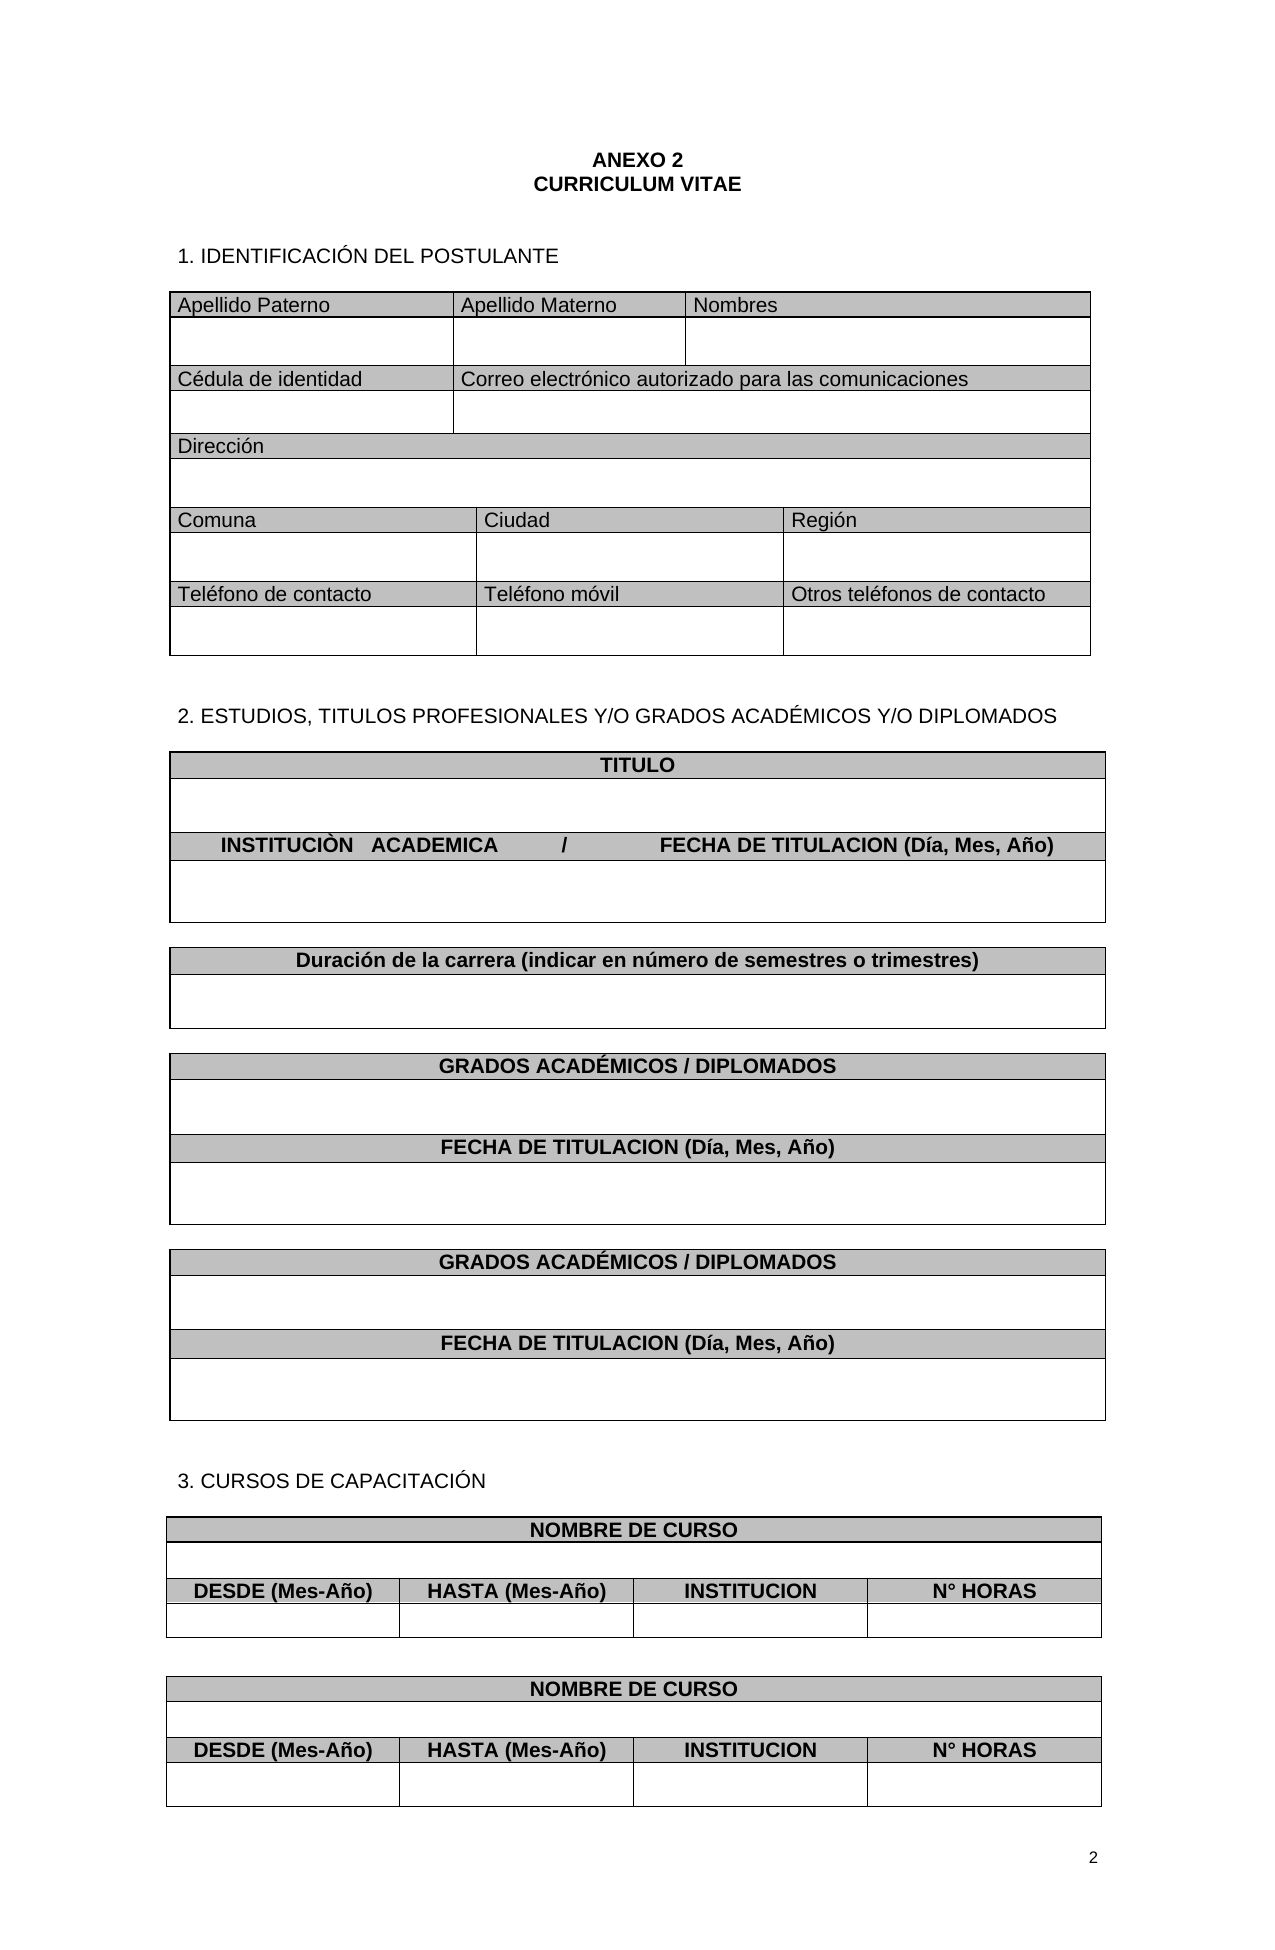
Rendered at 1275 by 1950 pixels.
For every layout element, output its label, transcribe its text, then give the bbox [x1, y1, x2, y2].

table_cell [171, 975, 1105, 1028]
table_header GRADOS ACADÉMICOS / DIPLOMADOS [171, 1054, 1105, 1079]
table_cell INSTITUCIÒN ACADEMICA / FECHA DE TITULACION (Día, Mes, Año) [171, 833, 1105, 860]
table_cell Teléfono móvil [477, 582, 783, 606]
text 3. CURSOS DE CAPACITACIÓN [177, 1468, 1098, 1492]
table_cell Correo electrónico autorizado para las comunicaciones [454, 366, 1090, 390]
text ANEXO 2 [177, 148, 1098, 172]
table_cell [868, 1604, 1101, 1637]
table_cell [868, 1763, 1101, 1806]
table_cell DESDE (Mes-Año) [167, 1579, 399, 1602]
table_cell Teléfono de contacto [171, 582, 476, 606]
text 1. IDENTIFICACIÓN DEL POSTULANTE [177, 243, 1098, 267]
table_cell [167, 1763, 399, 1806]
table_cell [634, 1763, 867, 1806]
table_cell HASTA (Mes-Año) [400, 1738, 633, 1762]
table_header Apellido Paterno [171, 293, 453, 316]
table_cell [171, 861, 1105, 922]
table_cell INSTITUCION [634, 1579, 867, 1602]
table_cell N° HORAS [868, 1579, 1101, 1602]
table_cell [400, 1763, 633, 1806]
table_cell [171, 779, 1105, 832]
table_header TITULO [171, 753, 1105, 778]
table_cell N° HORAS [868, 1738, 1101, 1762]
table_cell Cédula de identidad [171, 366, 453, 390]
table_header Nombres [686, 293, 1090, 316]
table_cell HASTA (Mes-Año) [400, 1579, 633, 1602]
table_cell FECHA DE TITULACION (Día, Mes, Año) [171, 1135, 1105, 1162]
table_cell [171, 1359, 1105, 1419]
table_header GRADOS ACADÉMICOS / DIPLOMADOS [171, 1250, 1105, 1275]
table_cell [167, 1702, 1101, 1737]
table_cell [167, 1543, 1101, 1577]
table_cell [634, 1604, 867, 1637]
table_cell FECHA DE TITULACION (Día, Mes, Año) [171, 1330, 1105, 1358]
table_cell [454, 391, 1090, 433]
table_cell Otros teléfonos de contacto [784, 582, 1090, 606]
table_cell [171, 533, 476, 581]
table_cell [454, 318, 685, 365]
table_cell INSTITUCION [634, 1738, 867, 1762]
table_cell Ciudad [477, 508, 783, 532]
text CURRICULUM VITAE [177, 172, 1098, 196]
table_cell [477, 533, 783, 581]
table_header Duración de la carrera (indicar en número de semestres o trimestres) [171, 948, 1105, 974]
table_cell [171, 607, 476, 654]
table_cell [171, 1276, 1105, 1329]
table_header NOMBRE DE CURSO [167, 1518, 1101, 1541]
table_cell [171, 459, 1090, 507]
table_cell [171, 318, 453, 365]
table_cell Dirección [171, 434, 1090, 458]
table_cell [171, 391, 453, 433]
table_cell [477, 607, 783, 654]
table_header Apellido Materno [454, 293, 685, 316]
table_cell [171, 1080, 1105, 1133]
table_cell Región [784, 508, 1090, 532]
text 2. ESTUDIOS, TITULOS PROFESIONALES Y/O GRADOS ACADÉMICOS Y/O DIPLOMADOS [177, 703, 1098, 727]
table_cell [784, 533, 1090, 581]
table_cell [686, 318, 1090, 365]
table_cell [400, 1604, 633, 1637]
table_header NOMBRE DE CURSO [167, 1677, 1101, 1701]
table_cell [171, 1163, 1105, 1224]
table_cell [784, 607, 1090, 654]
table_cell Comuna [171, 508, 476, 532]
table_cell DESDE (Mes-Año) [167, 1738, 399, 1762]
table_cell [167, 1604, 399, 1637]
